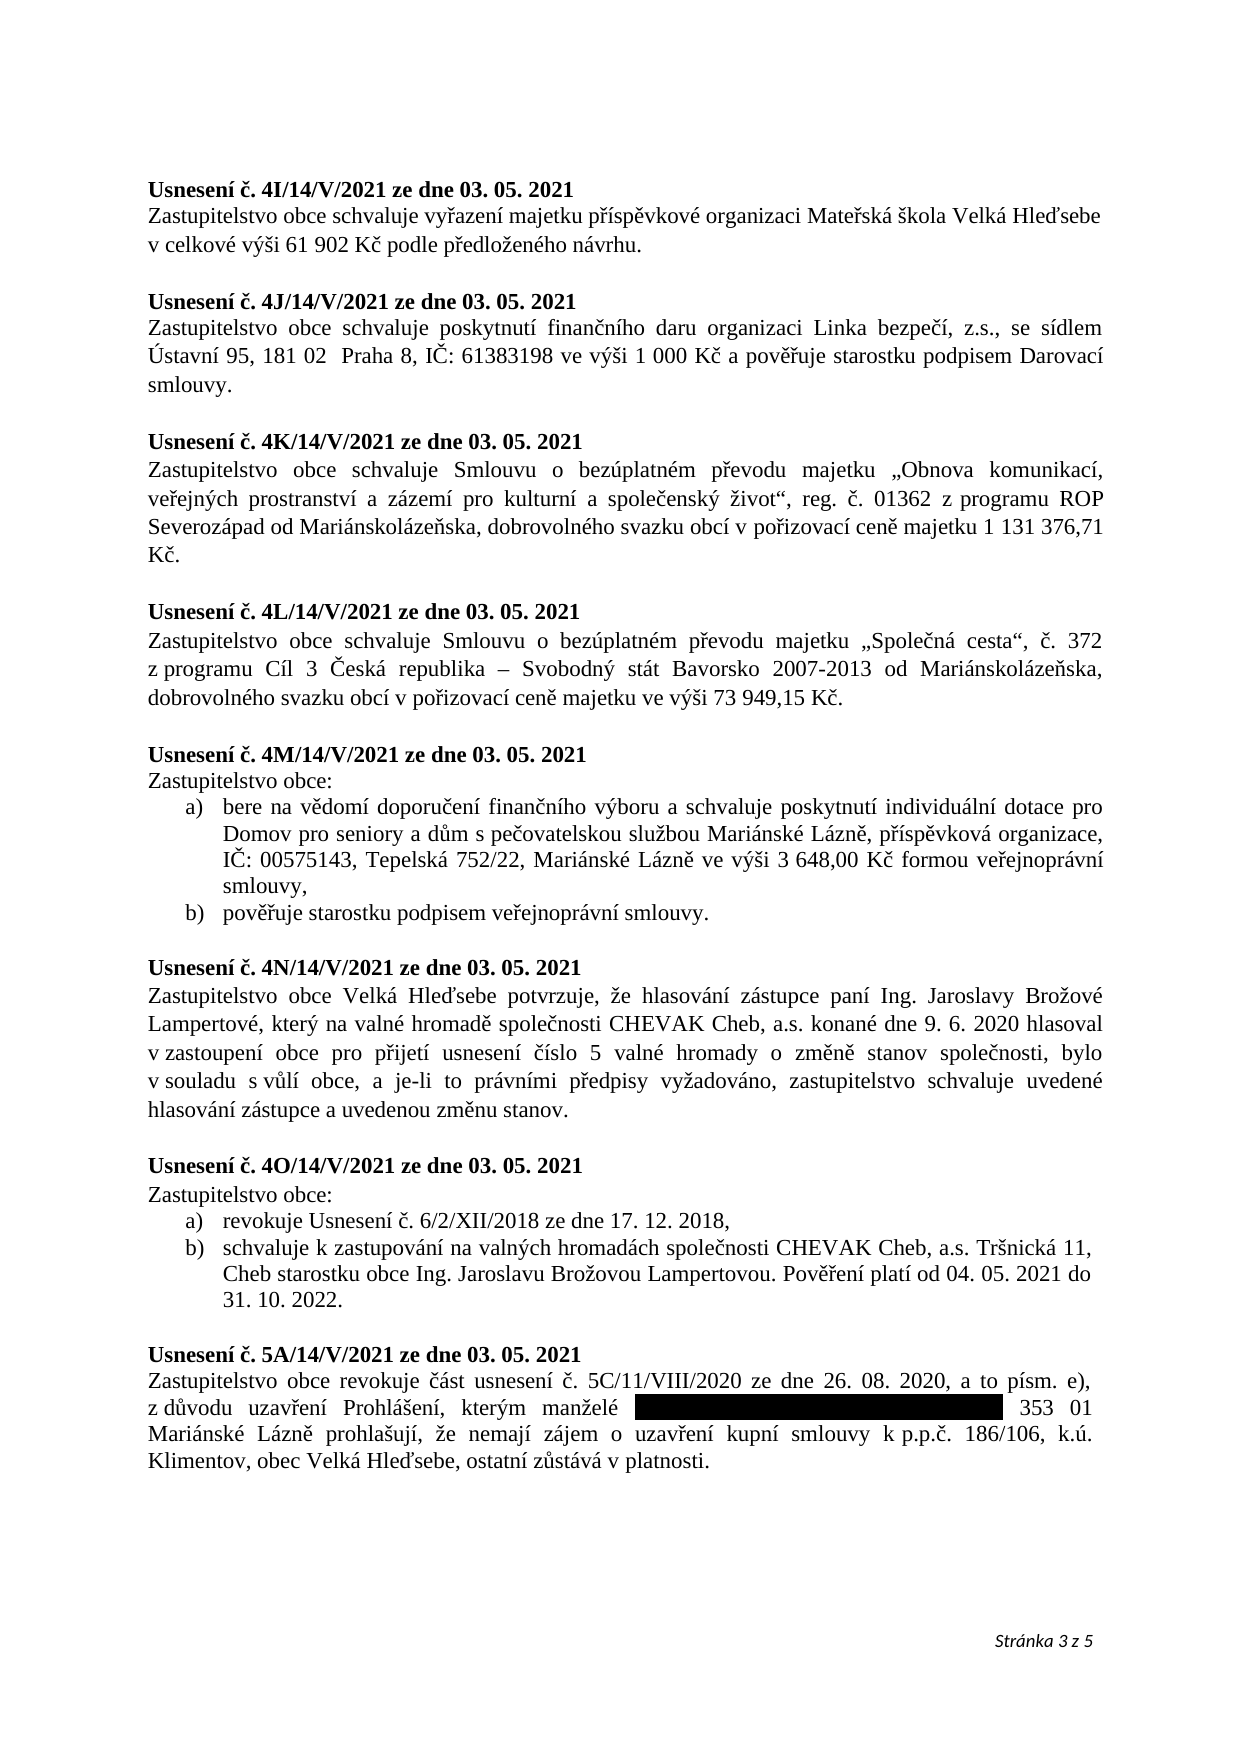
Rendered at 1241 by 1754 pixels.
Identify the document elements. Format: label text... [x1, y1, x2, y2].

list revokuje Usnesení č. 6/2/XII/2018 ze dne 17. 12. 2018, [185, 1207, 1093, 1234]
text Usnesení č. 4L/14/V/2021 ze dne 03. 05. 2021 [148, 598, 1104, 625]
text Zastupitelstvo obce schvaluje Smlouvu o bezúplatném převodu majetku „Společná cesta“, č. 372 z programu Cíl 3 Česká republika – Svobodný stát Bavorsko 2007-2013 od Mariánskolázeňska, dobrovolného svazku obcí v pořizovací ceně majetku ve výši 73 949,15 Kč. [148, 627, 1104, 710]
list pověřuje starostku podpisem veřejnoprávní smlouvy. [185, 899, 1104, 925]
list schvaluje k zastupování na valných hromadách společnosti CHEVAK Cheb, a.s. Tršnická 11, Cheb starostku obce Ing. Jaroslavu Brožovou Lampertovou. Pověření platí od 04. 05. 2021 do 31. 10. 2022. [185, 1234, 1093, 1313]
text Usnesení č. 4O/14/V/2021 ze dne 03. 05. 2021 [148, 1153, 1093, 1179]
text Zastupitelstvo obce revokuje část usnesení č. 5C/11/VIII/2020 ze dne 26. 08. 2020, a to písm. e), z důvodu uzavření Prohlášení, kterým manželé …………………………… ……… 353 01 Mariánské Lázně prohlašují, že nemají zájem o uzavření kupní smlouvy k p.p.č. 186/106, k.ú. Klimentov, obec Velká Hleďsebe, ostatní zůstává v platnosti. [148, 1368, 1093, 1473]
text Zastupitelstvo obce schvaluje Smlouvu o bezúplatném převodu majetku „Obnova komunikací, veřejných prostranství a zázemí pro kulturní a společenský život“, reg. č. 01362 z programu ROP Severozápad od Mariánskolázeňska, dobrovolného svazku obcí v pořizovací ceně majetku 1 131 376,71 Kč. [148, 456, 1104, 568]
text Usnesení č. 4K/14/V/2021 ze dne 03. 05. 2021 [148, 428, 1104, 454]
text Usnesení č. 4N/14/V/2021 ze dne 03. 05. 2021 [148, 953, 1104, 980]
text Usnesení č. 4J/14/V/2021 ze dne 03. 05. 2021 [148, 288, 1093, 314]
list bere na vědomí doporučení finančního výboru a schvaluje poskytnutí individuální dotace pro Domov pro seniory a dům s pečovatelskou službou Mariánské Lázně, příspěvková organizace, IČ: 00575143, Tepelská 752/22, Mariánské Lázně ve výši 3 648,00 Kč formou veřejnoprávní smlouvy, [185, 793, 1104, 899]
text Zastupitelstvo obce: [148, 1181, 1093, 1207]
text Usnesení č. 4M/14/V/2021 ze dne 03. 05. 2021 [148, 741, 1093, 767]
text Zastupitelstvo obce schvaluje vyřazení majetku příspěvkové organizaci Mateřská škola Velká Hleďsebe v celkové výši 61 902 Kč podle předloženého návrhu. [148, 202, 1104, 257]
text Usnesení č. 4I/14/V/2021 ze dne 03. 05. 2021 [148, 176, 1093, 202]
text Zastupitelstvo obce schvaluje poskytnutí finančního daru organizaci Linka bezpečí, z.s., se sídlem Ústavní 95, 181 02 Praha 8, IČ: 61383198 ve výši 1 000 Kč a pověřuje starostku podpisem Darovací smlouvy. [148, 314, 1104, 397]
text Zastupitelstvo obce: [148, 767, 1104, 793]
text Usnesení č. 5A/14/V/2021 ze dne 03. 05. 2021 [148, 1341, 1093, 1368]
text Zastupitelstvo obce Velká Hleďsebe potvrzuje, že hlasování zástupce paní Ing. Jaroslavy Brožové Lampertové, který na valné hromadě společnosti CHEVAK Cheb, a.s. konané dne 9. 6. 2020 hlasoval v zastoupení obce pro přijetí usnesení číslo 5 valné hromady o změně stanov společnosti, bylo v souladu s vůlí obce, a je-li to právními předpisy vyžadováno, zastupitelstvo schvaluje uvedené hlasování zástupce a uvedenou změnu stanov. [148, 982, 1104, 1122]
